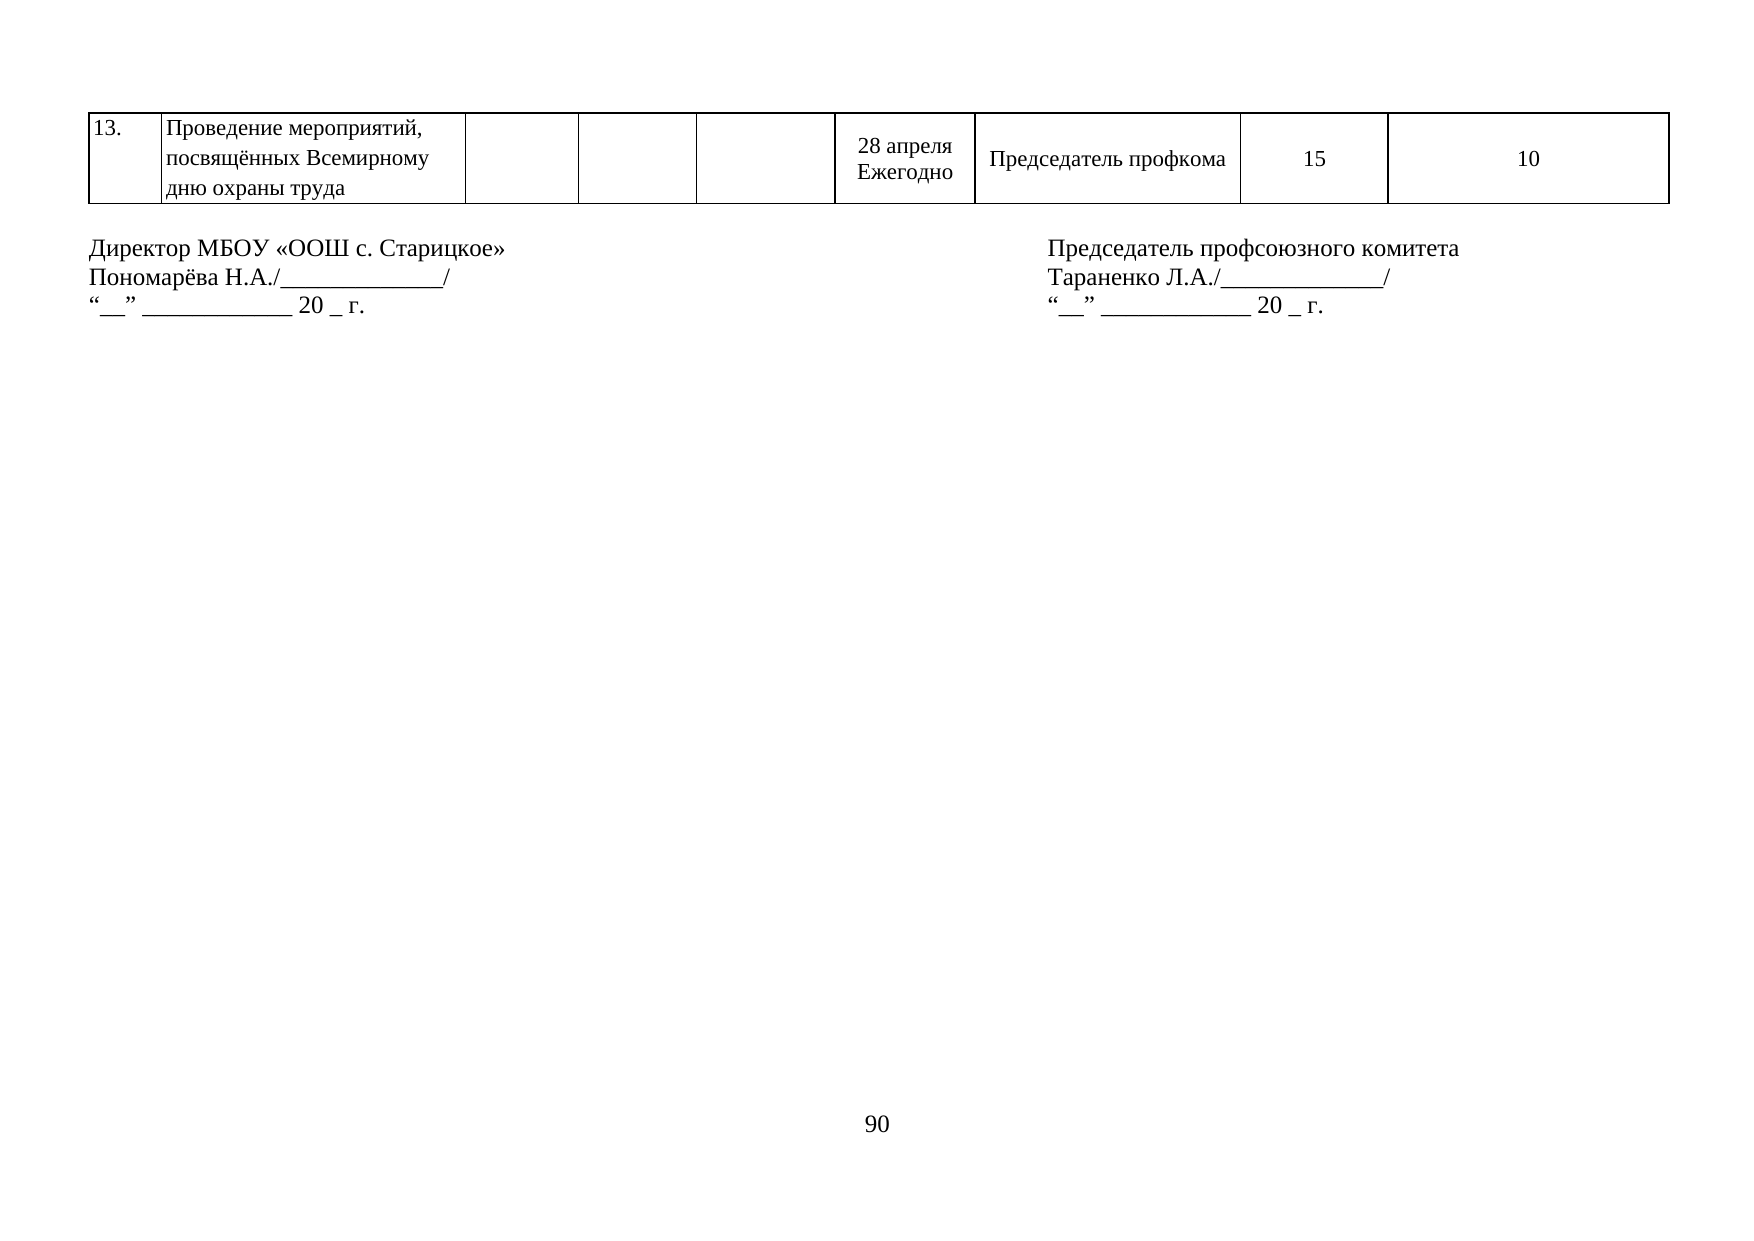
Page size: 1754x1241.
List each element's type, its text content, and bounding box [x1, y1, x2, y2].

table_cell 28 апреля Ежегодно [836, 114, 974, 202]
table_cell Проведение мероприятий, посвящённых Всемирному дню охраны труда [162, 114, 465, 202]
text Пономарёва Н.А./_____________/ Тараненко Л.А./_____________/ [89, 262, 1665, 290]
table_cell 13. [90, 114, 161, 202]
table_cell 15 [1241, 114, 1387, 202]
table_cell [579, 114, 696, 202]
table_cell [697, 114, 834, 202]
text “__” ____________ 20 _ г. “__” ____________ 20 _ г. [89, 290, 1665, 319]
table_cell 10 [1389, 114, 1668, 202]
text Директор МБОУ «ООШ с. Старицкое» Председатель профсоюзного комитета [89, 233, 1665, 262]
table_cell [466, 114, 578, 202]
table_cell Председатель профкома [976, 114, 1240, 202]
